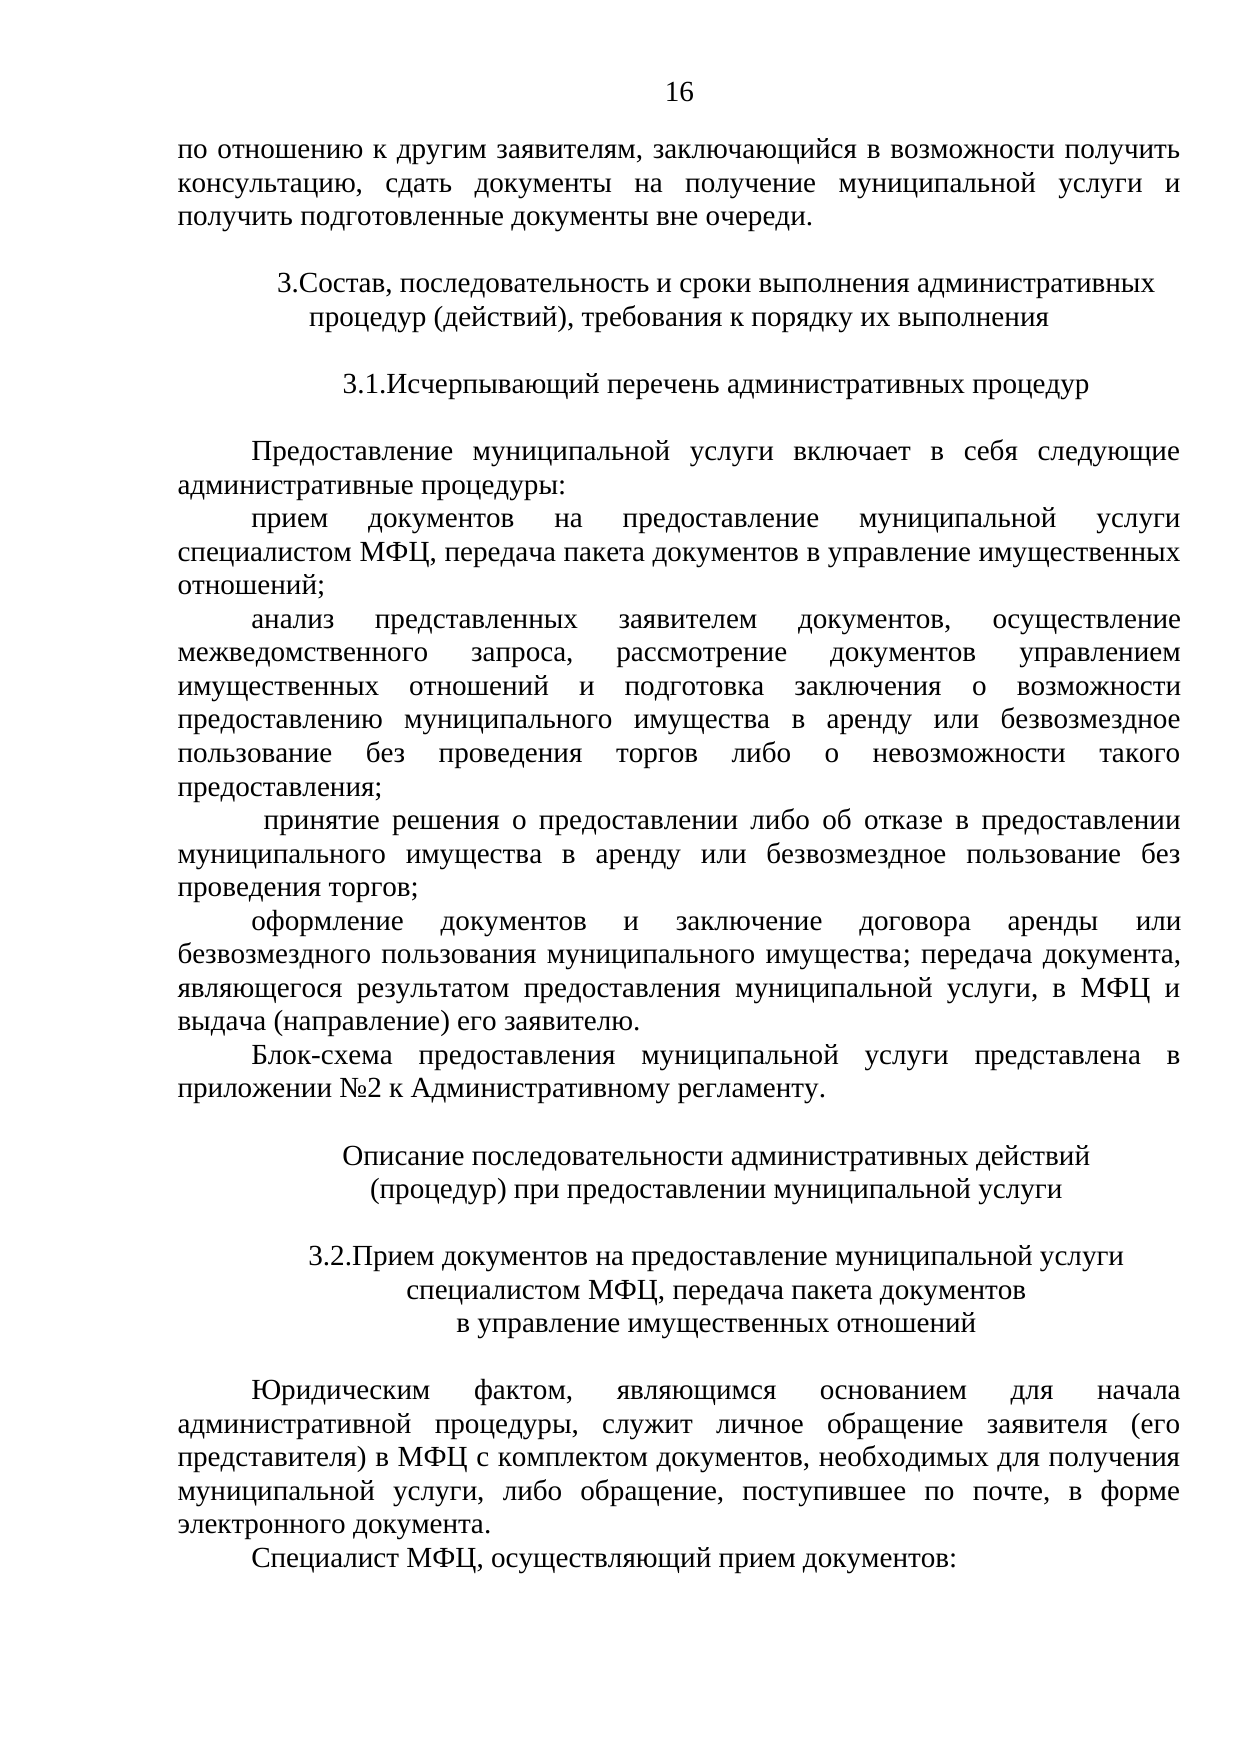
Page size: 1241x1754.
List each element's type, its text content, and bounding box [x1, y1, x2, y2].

text принятие решения о предоставлении либо об отказе в предоставлении муниципального имущества в аренду или безвозмездное пользование без проведения торгов; [177, 802, 1181, 903]
text специалистом МФЦ, передача пакета документов [177, 1272, 1181, 1305]
text в управление имущественных отношений [177, 1305, 1181, 1339]
text 3.2.Прием документов на предоставление муниципальной услуги [177, 1238, 1181, 1272]
text Юридическим фактом, являющимся основанием для начала административной процедуры, служит личное обращение заявителя (его представителя) в МФЦ с комплектом документов, необходимых для получения муниципальной услуги, либо обращение, поступившее по почте, в форме электронного документа. [177, 1372, 1181, 1540]
text (процедур) при предоставлении муниципальной услуги [177, 1171, 1181, 1205]
text 3.1.Исчерпывающий перечень административных процедур [177, 366, 1181, 400]
text Предоставление муниципальной услуги включает в себя следующие административные процедуры: [177, 433, 1181, 500]
text Описание последовательности административных действий [177, 1138, 1181, 1171]
text Блок-схема предоставления муниципальной услуги представлена в приложении №2 к Административному регламенту. [177, 1037, 1181, 1104]
text анализ представленных заявителем документов, осуществление межведомственного запроса, рассмотрение документов управлением имущественных отношений и подготовка заключения о возможности предоставлению муниципального имущества в аренду или безвозмездное пользование без проведения торгов либо о невозможности такого предоставления; [177, 601, 1181, 802]
text прием документов на предоставление муниципальной услуги специалистом МФЦ, передача пакета документов в управление имущественных отношений; [177, 500, 1181, 601]
text оформление документов и заключение договора аренды или безвозмездного пользования муниципального имущества; передача документа, являющегося результатом предоставления муниципальной услуги, в МФЦ и выдача (направление) его заявителю. [177, 903, 1181, 1037]
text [177, 131, 1181, 232]
text 3.Состав, последовательность и сроки выполнения административных процедур (действий), требования к порядку их выполнения [177, 266, 1181, 333]
text Специалист МФЦ, осуществляющий прием документов: [177, 1540, 1181, 1574]
